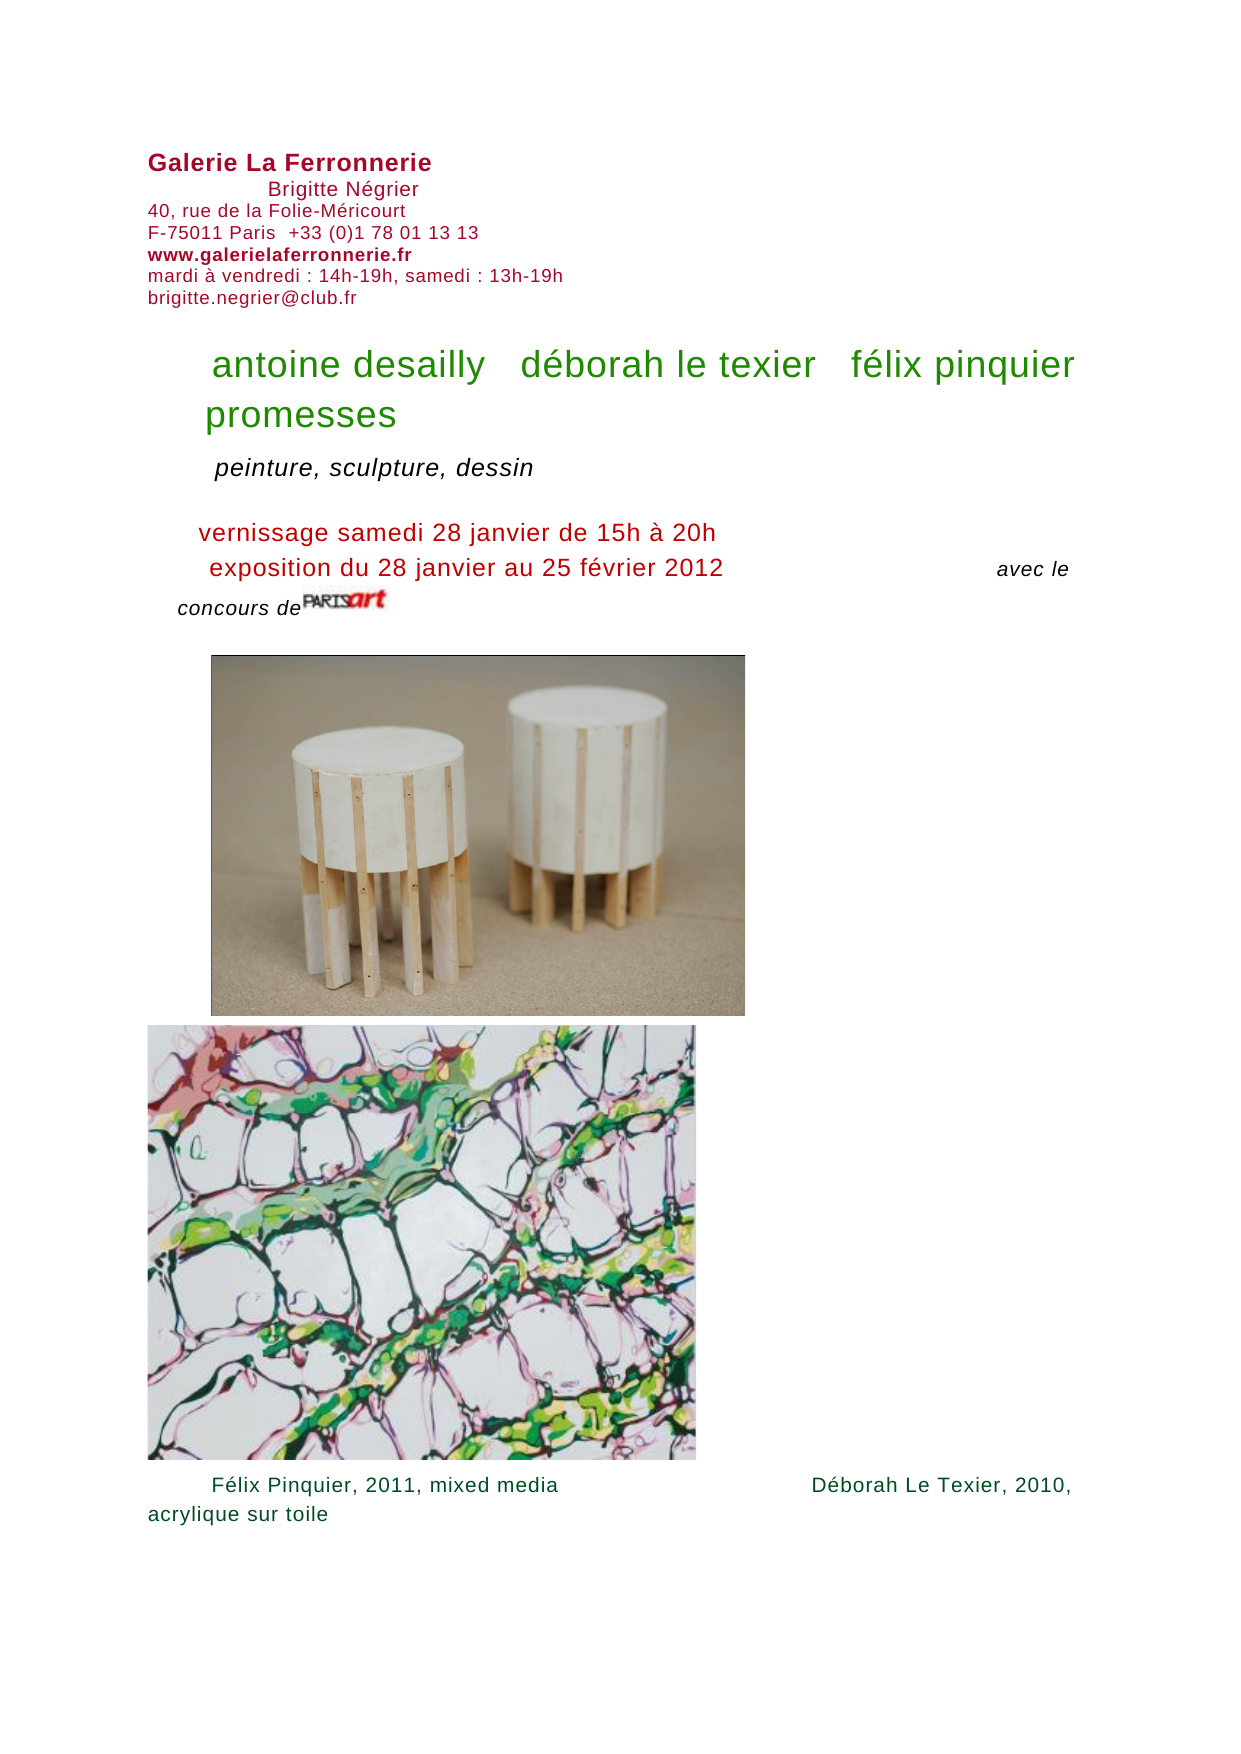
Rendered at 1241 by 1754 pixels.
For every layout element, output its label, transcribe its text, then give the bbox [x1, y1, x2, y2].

text brigitte.negrier@club.fr [148, 287, 1093, 308]
text www.galerielaferronnerie.fr [148, 243, 1093, 265]
picture [302, 585, 390, 615]
text promesses [192, 392, 1093, 435]
picture [147, 1025, 697, 1460]
text peinture, sculpture, dessin [192, 441, 1093, 484]
text 40, rue de la Folie-Méricourt [148, 200, 1093, 222]
text F-75011 Paris +33 (0)1 78 01 13 13 [148, 222, 1093, 243]
text Brigitte Négrier [148, 176, 1093, 200]
text mardi à vendredi : 14h-19h, samedi : 13h-19h [148, 265, 1093, 287]
text antoine desailly déborah le texier félix pinquier [148, 342, 1093, 385]
text vernissage samedi 28 janvier de 15h à 20h [177, 517, 1093, 548]
text Galerie La Ferronnerie [148, 148, 1093, 176]
text exposition du 28 janvier au 25 février 2012 avec le concours de [177, 553, 1093, 619]
text Félix Pinquier, 2011, mixed media Déborah Le Texier, 2010, acrylique sur toile [148, 1469, 1093, 1525]
picture [211, 655, 746, 1016]
